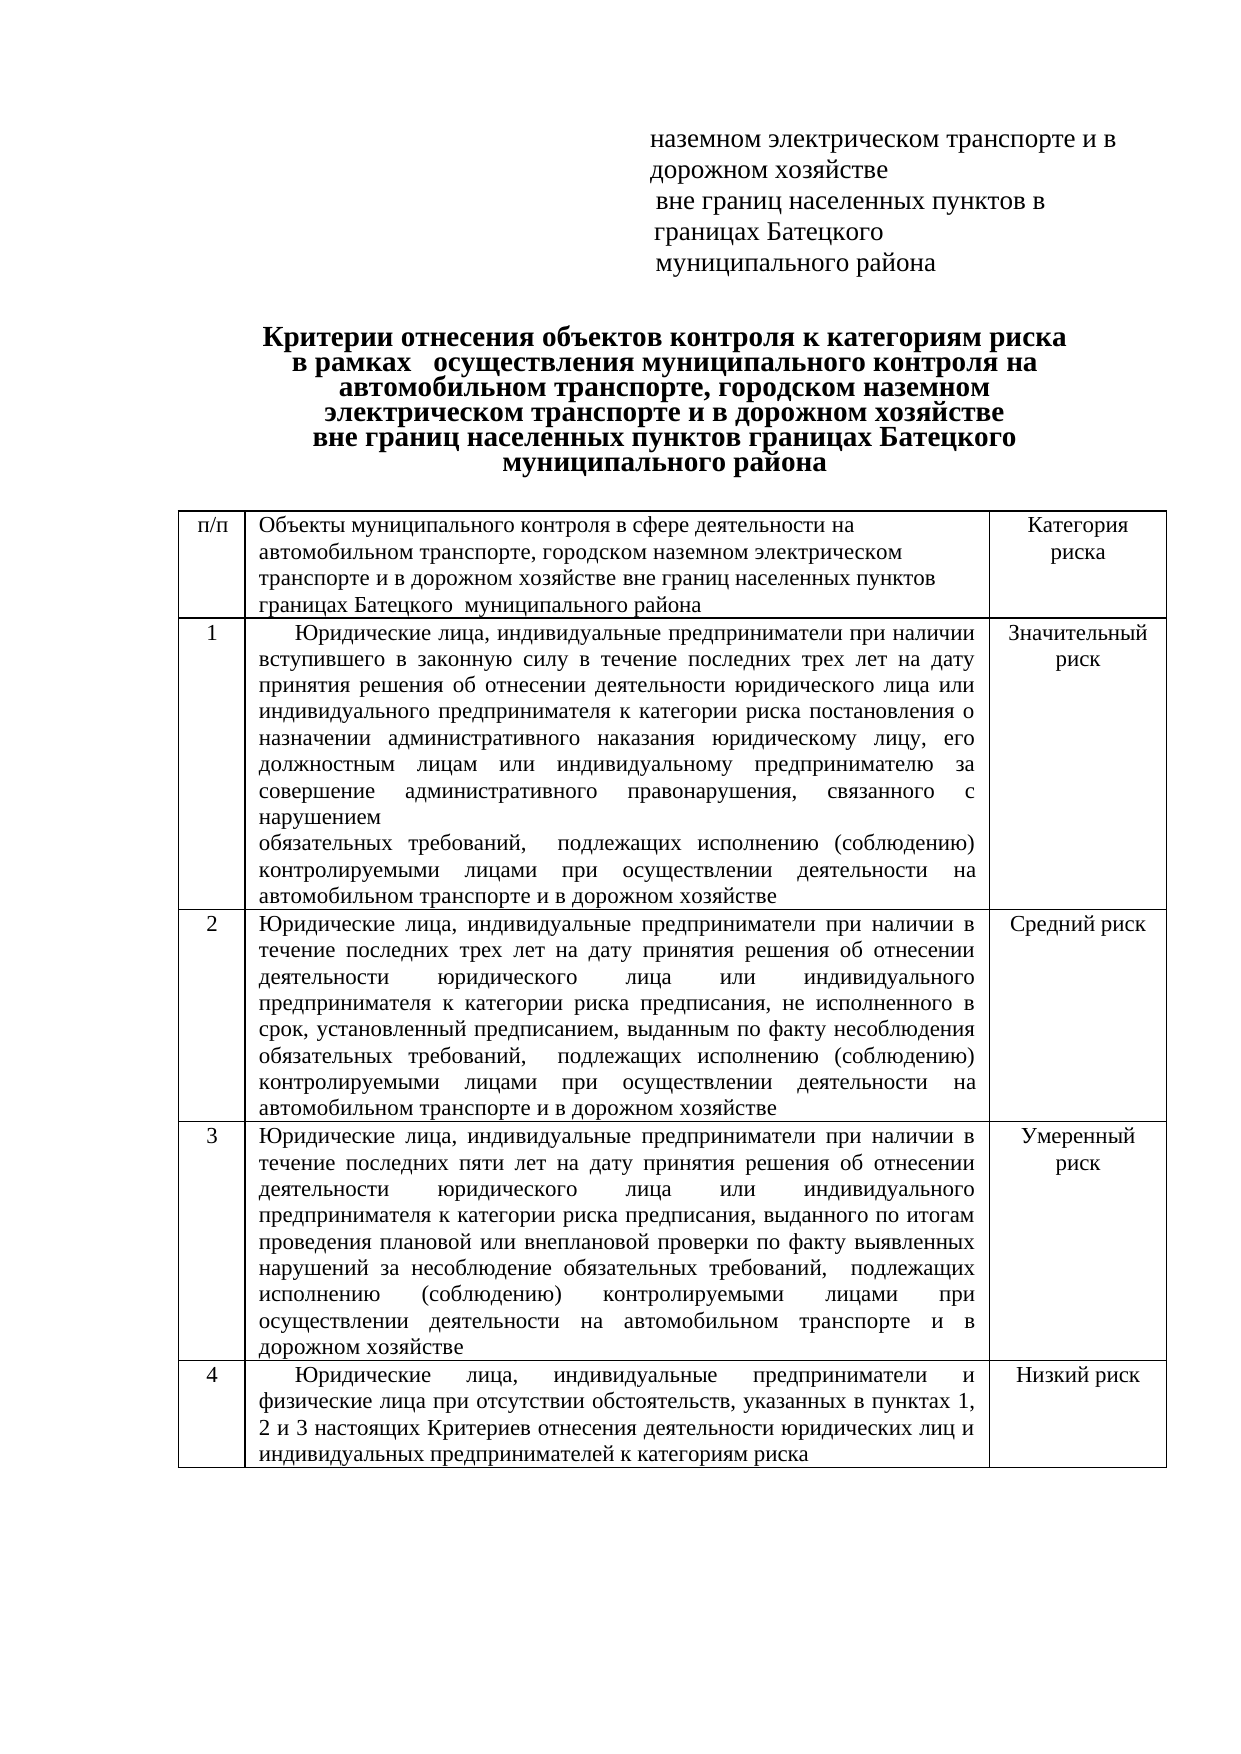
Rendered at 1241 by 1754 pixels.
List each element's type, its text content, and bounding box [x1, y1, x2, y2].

text вне границ населенных пунктов границах Батецкого [177, 426, 1152, 451]
table_cell Юридические лица, индивидуальные предприниматели и физические лица при отсутствии обстоятельств, указанных в пунктах 1, 2 и 3 настоящих Критериев отнесения деятельности юридических лиц и индивидуальных предпринимателей к категориям риска [246, 1361, 989, 1467]
table_cell 1 [179, 619, 244, 908]
text Критерии отнесения объектов контроля к категориям риска [177, 326, 1152, 351]
table_cell Юридические лица, индивидуальные предприниматели при наличии вступившего в законную силу в течение последних трех лет на дату принятия решения об отнесении деятельности юридического лица или индивидуального предпринимателя к категории риска постановления о назначении административного наказания юридическому лицу, его должностным лицам или индивидуальному предпринимателю за совершение административного правонарушения, связанного с нарушением обязательных требований, подлежащих исполнению (соблюдению) контролируемыми лицами при осуществлении деятельности на автомобильном транспорте и в дорожном хозяйстве [246, 619, 989, 908]
table_header п/п [179, 512, 244, 617]
table_cell Средний риск [990, 910, 1166, 1121]
title муниципального района [177, 246, 1152, 277]
text в рамках осуществления муниципального контроля на [177, 351, 1152, 376]
table_cell Умеренный риск [990, 1122, 1166, 1359]
table_cell Юридические лица, индивидуальные предприниматели при наличии в течение последних трех лет на дату принятия решения об отнесении деятельности юридического лица или индивидуального предпринимателя к категории риска предписания, не исполненного в срок, установленный предписанием, выданным по факту несоблюдения обязательных требований, подлежащих исполнению (соблюдению) контролируемыми лицами при осуществлении деятельности на автомобильном транспорте и в дорожном хозяйстве [246, 910, 989, 1121]
table_cell 2 [179, 910, 244, 1121]
title вне границ населенных пунктов в [177, 184, 1152, 215]
table_header Категория риска [990, 512, 1166, 617]
table_cell 4 [179, 1361, 244, 1467]
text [650, 122, 1152, 184]
table_cell Юридические лица, индивидуальные предприниматели при наличии в течение последних пяти лет на дату принятия решения об отнесении деятельности юридического лица или индивидуального предпринимателя к категории риска предписания, выданного по итогам проведения плановой или внеплановой проверки по факту выявленных нарушений за несоблюдение обязательных требований, подлежащих исполнению (соблюдению) контролируемыми лицами при осуществлении деятельности на автомобильном транспорте и в дорожном хозяйстве [246, 1122, 989, 1359]
table_cell Низкий риск [990, 1361, 1166, 1467]
text электрическом транспорте и в дорожном хозяйстве [177, 401, 1152, 426]
title границах Батецкого [177, 215, 1152, 246]
text автомобильном транспорте, городском наземном [177, 376, 1152, 401]
text муниципального района [177, 451, 1152, 476]
table_cell Значительный риск [990, 619, 1166, 908]
table_header Объекты муниципального контроля в сфере деятельности на автомобильном транспорте, городском наземном электрическом транспорте и в дорожном хозяйстве вне границ населенных пунктов границах Батецкого муниципального района [246, 512, 989, 617]
table_cell 3 [179, 1122, 244, 1359]
